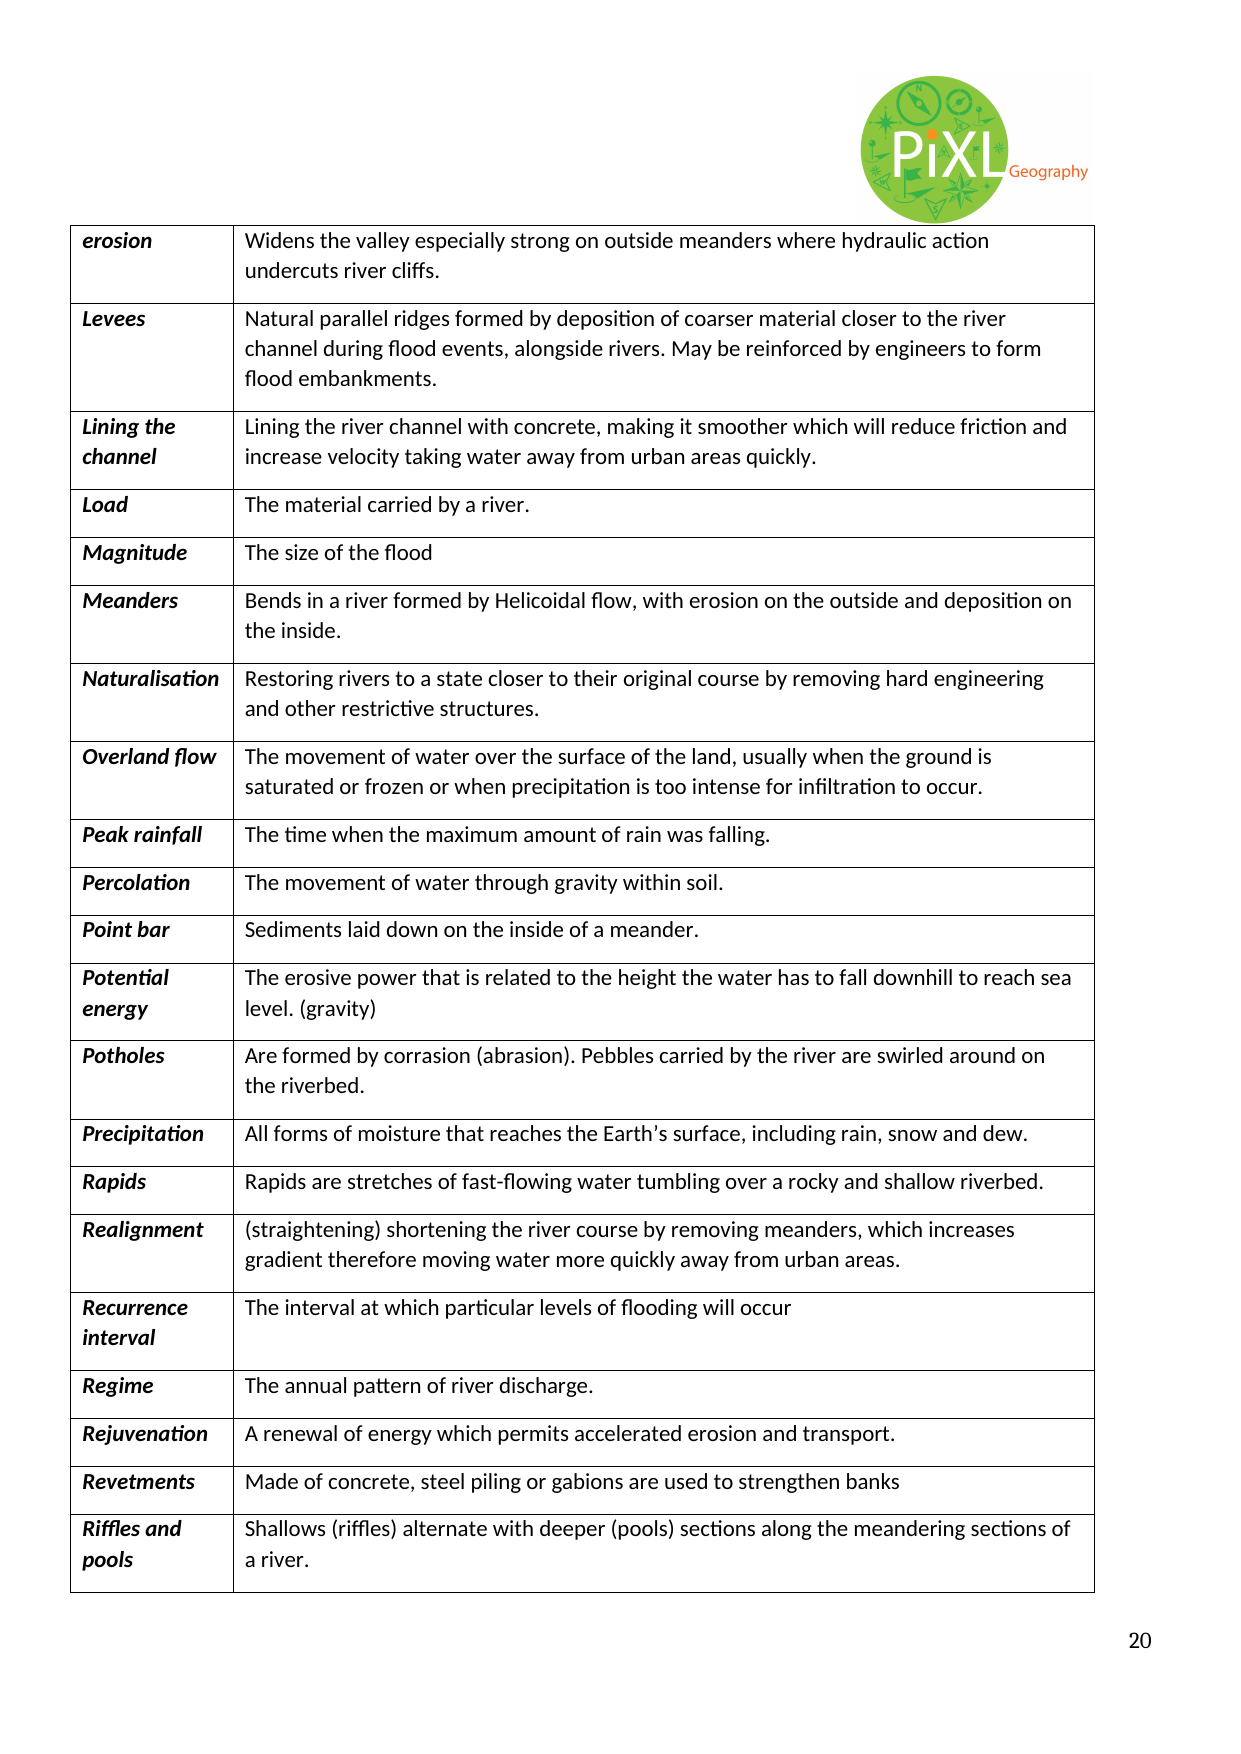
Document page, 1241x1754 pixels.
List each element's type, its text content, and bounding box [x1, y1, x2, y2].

table_cell (straightening) shortening the river course by removing meanders, which increases gradient therefore moving water more quickly away from urban areas. [234, 1215, 1094, 1292]
table_cell Magnitude [71, 538, 233, 585]
table_cell Shallows (riffles) alternate with deeper (pools) sections along the meandering sections of a river. [234, 1515, 1094, 1592]
table_cell Recurrence interval [71, 1293, 233, 1370]
table_cell Load [71, 490, 233, 537]
table_cell Levees [71, 304, 233, 411]
table_cell The movement of water through gravity within soil. [234, 868, 1094, 914]
table_cell Are formed by corrasion (abrasion). Pebbles carried by the river are swirled around on the riverbed. [234, 1041, 1094, 1118]
table_cell Precipitation [71, 1120, 233, 1166]
table_cell A renewal of energy which permits accelerated erosion and transport. [234, 1419, 1094, 1466]
table_cell The size of the flood [234, 538, 1094, 585]
table_cell Riffles and pools [71, 1515, 233, 1592]
picture [856, 73, 1093, 225]
table_cell Sediments laid down on the inside of a meander. [234, 916, 1094, 962]
table_cell Lining the river channel with concrete, making it smoother which will reduce friction and increase velocity taking water away from urban areas quickly. [234, 412, 1094, 489]
table_cell Percolation [71, 868, 233, 914]
table_cell Natural parallel ridges formed by deposition of coarser material closer to the river channel during flood events, alongside rivers. May be reinforced by engineers to form flood embankments. [234, 304, 1094, 411]
table_cell Lateral erosion [71, 226, 233, 303]
table_cell All forms of moisture that reaches the Earth’s surface, including rain, snow and dew. [234, 1120, 1094, 1166]
table_cell Overland flow [71, 742, 233, 819]
table_cell The annual pattern of river discharge. [234, 1371, 1094, 1418]
table_cell Lining the channel [71, 412, 233, 489]
table_cell Potential energy [71, 964, 233, 1040]
table_cell Meanders [71, 586, 233, 663]
table_cell The erosive power that is related to the height the water has to fall downhill to reach sea level. (gravity) [234, 964, 1094, 1040]
table_cell Point bar [71, 916, 233, 962]
table_cell Potholes [71, 1041, 233, 1118]
table_cell Naturalisation [71, 664, 233, 741]
table_cell Revetments [71, 1467, 233, 1513]
table_cell Peak rainfall [71, 820, 233, 867]
table_cell Realignment [71, 1215, 233, 1292]
table_cell Rapids [71, 1167, 233, 1214]
table_cell The movement of water over the surface of the land, usually when the ground is saturated or frozen or when precipitation is too intense for infiltration to occur. [234, 742, 1094, 819]
table_cell The time when the maximum amount of rain was falling. [234, 820, 1094, 867]
table_cell Restoring rivers to a state closer to their original course by removing hard engineering and other restrictive structures. [234, 664, 1094, 741]
table_cell Regime [71, 1371, 233, 1418]
table_cell Rejuvenation [71, 1419, 233, 1466]
table_cell The material carried by a river. [234, 490, 1094, 537]
table_cell Made of concrete, steel piling or gabions are used to strengthen banks [234, 1467, 1094, 1513]
table_cell Bends in a river formed by Helicoidal flow, with erosion on the outside and deposition on the inside. [234, 586, 1094, 663]
table_cell Rapids are stretches of fast-flowing water tumbling over a rocky and shallow riverbed. [234, 1167, 1094, 1214]
table_cell The interval at which particular levels of flooding will occur [234, 1293, 1094, 1370]
